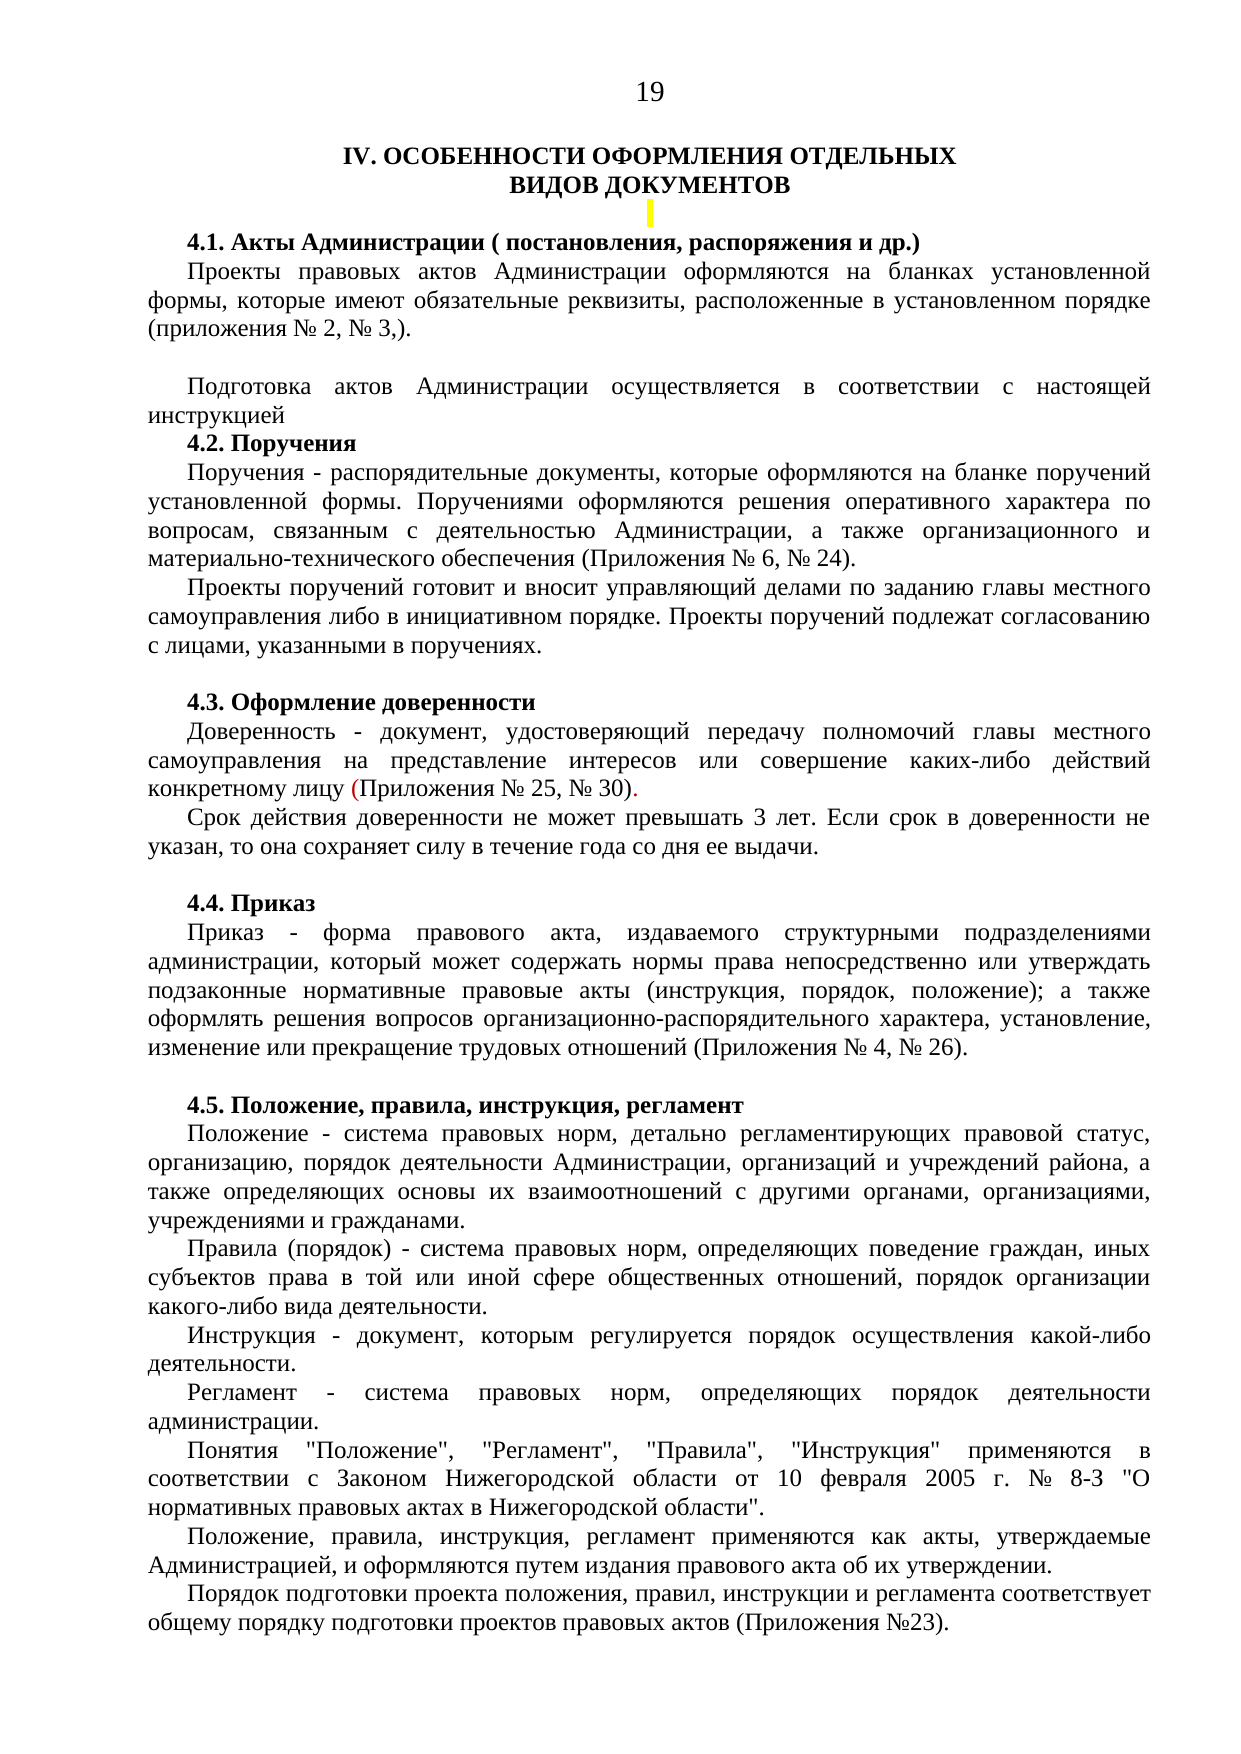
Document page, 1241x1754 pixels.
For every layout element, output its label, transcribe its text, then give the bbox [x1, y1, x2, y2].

text Регламент - система правовых норм, определяющих порядок деятельности администрации. [148, 1377, 1152, 1435]
text 4.2. Поручения [148, 428, 1152, 457]
text Проекты правовых актов Администрации оформляются на бланках установленной формы, которые имеют обязательные реквизиты, расположенные в установленном порядке (приложения № 2, № 3,). [148, 256, 1152, 342]
text Срок действия доверенности не может превышать 3 лет. Если срок в доверенности не указан, то она сохраняет силу в течение года со дня ее выдачи. [148, 802, 1152, 860]
text 4.4. Приказ [148, 888, 1152, 917]
text Инструкция - документ, которым регулируется порядок осуществления какой-либо деятельности. [148, 1320, 1152, 1377]
text Приказ - форма правового акта, издаваемого структурными подразделениями администрации, который может содержать нормы права непосредственно или утверждать подзаконные нормативные правовые акты (инструкция, порядок, положение); а также оформлять решения вопросов организационно-распорядительного характера, установление, изменение или прекращение трудовых отношений (Приложения № 4, № 26). [148, 917, 1152, 1061]
text IV. ОСОБЕННОСТИ ОФОРМЛЕНИЯ ОТДЕЛЬНЫХ [148, 141, 1152, 170]
text 4.1. Акты Администрации ( постановления, распоряжения и др.) [148, 227, 1152, 256]
text Положение, правила, инструкция, регламент применяются как акты, утверждаемые Администрацией, и оформляются путем издания правового акта об их утверждении. [148, 1521, 1152, 1578]
text Подготовка актов Администрации осуществляется в соответствии с настоящей инструкцией [148, 371, 1152, 428]
text Доверенность - документ, удостоверяющий передачу полномочий главы местного самоуправления на представление интересов или совершение каких-либо действий конкретному лицу (Приложения № 25, № 30). [148, 716, 1152, 802]
text Понятия "Положение", "Регламент", "Правила", "Инструкция" применяются в соответствии с Законом Нижегородской области от 10 февраля 2005 г. № 8-З "О нормативных правовых актах в Нижегородской области". [148, 1435, 1152, 1521]
text Проекты поручений готовит и вносит управляющий делами по заданию главы местного самоуправления либо в инициативном порядке. Проекты поручений подлежат согласованию с лицами, указанными в поручениях. [148, 572, 1152, 658]
text ВИДОВ ДОКУМЕНТОВ [148, 170, 1152, 198]
text 4.5. Положение, правила, инструкция, регламент [148, 1090, 1152, 1118]
text 4.3. Оформление доверенности [148, 687, 1152, 716]
text Правила (порядок) - система правовых норм, определяющих поведение граждан, иных субъектов права в той или иной сфере общественных отношений, порядок организации какого-либо вида деятельности. [148, 1233, 1152, 1320]
text Порядок подготовки проекта положения, правил, инструкции и регламента соответствует общему порядку подготовки проектов правовых актов (Приложения №23). [148, 1578, 1152, 1636]
text Поручения - распорядительные документы, которые оформляются на бланке поручений установленной формы. Поручениями оформляются решения оперативного характера по вопросам, связанным с деятельностью Администрации, а также организационного и материально-технического обеспечения (Приложения № 6, № 24). [148, 457, 1152, 572]
text Положение - система правовых норм, детально регламентирующих правовой статус, организацию, порядок деятельности Администрации, организаций и учреждений района, а также определяющих основы их взаимоотношений с другими органами, организациями, учреждениями и гражданами. [148, 1118, 1152, 1233]
